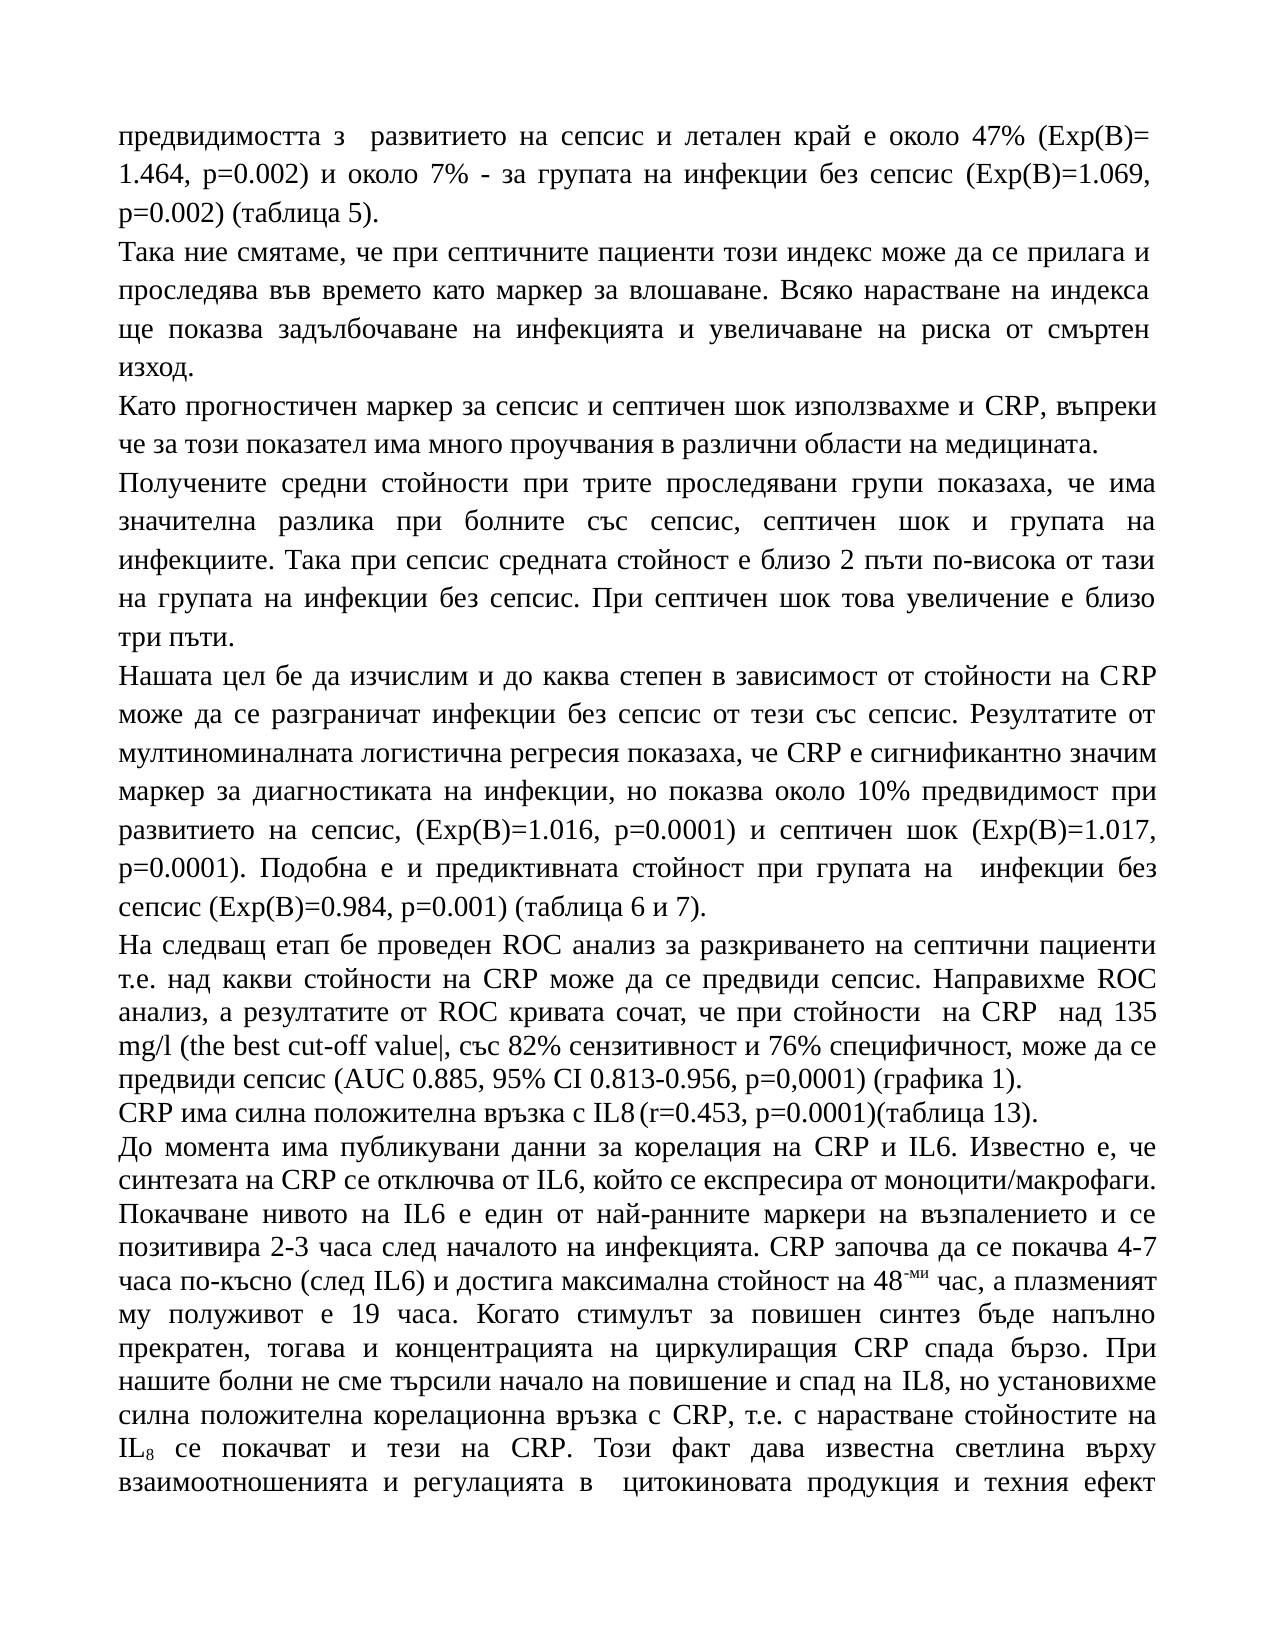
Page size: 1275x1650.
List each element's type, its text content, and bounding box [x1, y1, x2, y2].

text Получените средни стойности при трите проследявани групи показаха, че има значителна разлика при болните със сепсис, септичен шок и групата на инфекциите. Така при сепсис средната стойност е близо 2 пъти по-висока от тази на групата на инфекции без сепсис. При септичен шок това увеличение е близо три пъти. [118, 465, 1157, 653]
text Нашата цел бе да изчислим и до каква степен в зависимост от стойности на СRP може да се разграничат инфекции без сепсис от тези със сепсис. Резултатите от мултиноминалната логистична регресия показаха, че CRP е сигнификантно значим маркер за диагностиката на инфекции, но показва около 10% предвидимост при развитието на сепсис, (Exp(B)=1.016, р=0.0001) и септичен шок (Exp(B)=1.017, р=0.0001). Подобна е и предиктивната стойност при групата на инфекции без сепсис (Exp(B)=0.984, р=0.001) (таблица 6 и 7). [118, 658, 1157, 922]
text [118, 1129, 1157, 1498]
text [118, 118, 1151, 229]
text На следващ етап бе проведен ROC анализ за разкриването на септични пациенти т.е. над какви стойности на CRP може да се предвиди сепсис. Направихме ROC анализ, а резултатите от ROC кривата сочат, че при стойности на СRP над 135 mg/l (the best cut-off value|, със 82% сензитивност и 76% специфичност, може да се предвиди сепсис (AUC 0.885, 95% CI 0.813-0.956, р=0,0001) (графика 1). [118, 927, 1157, 1095]
text CRP има силна положителна връзка с IL8 (r=0.453, р=0.0001)(таблица 13). [118, 1095, 1157, 1129]
text Като прогностичен маркер за сепсис и септичен шок използвахме и CRP, въпреки че за този показател има много проучвания в различни области на медицината. [118, 388, 1157, 460]
text Така ние смятаме, че при септичните пациенти този индекс може да се прилага и проследява във времето като маркер за влошаване. Всяко нарастване на индекса ще показва задълбочаване на инфекцията и увеличаване на риска от смъртен изход. [118, 234, 1151, 383]
